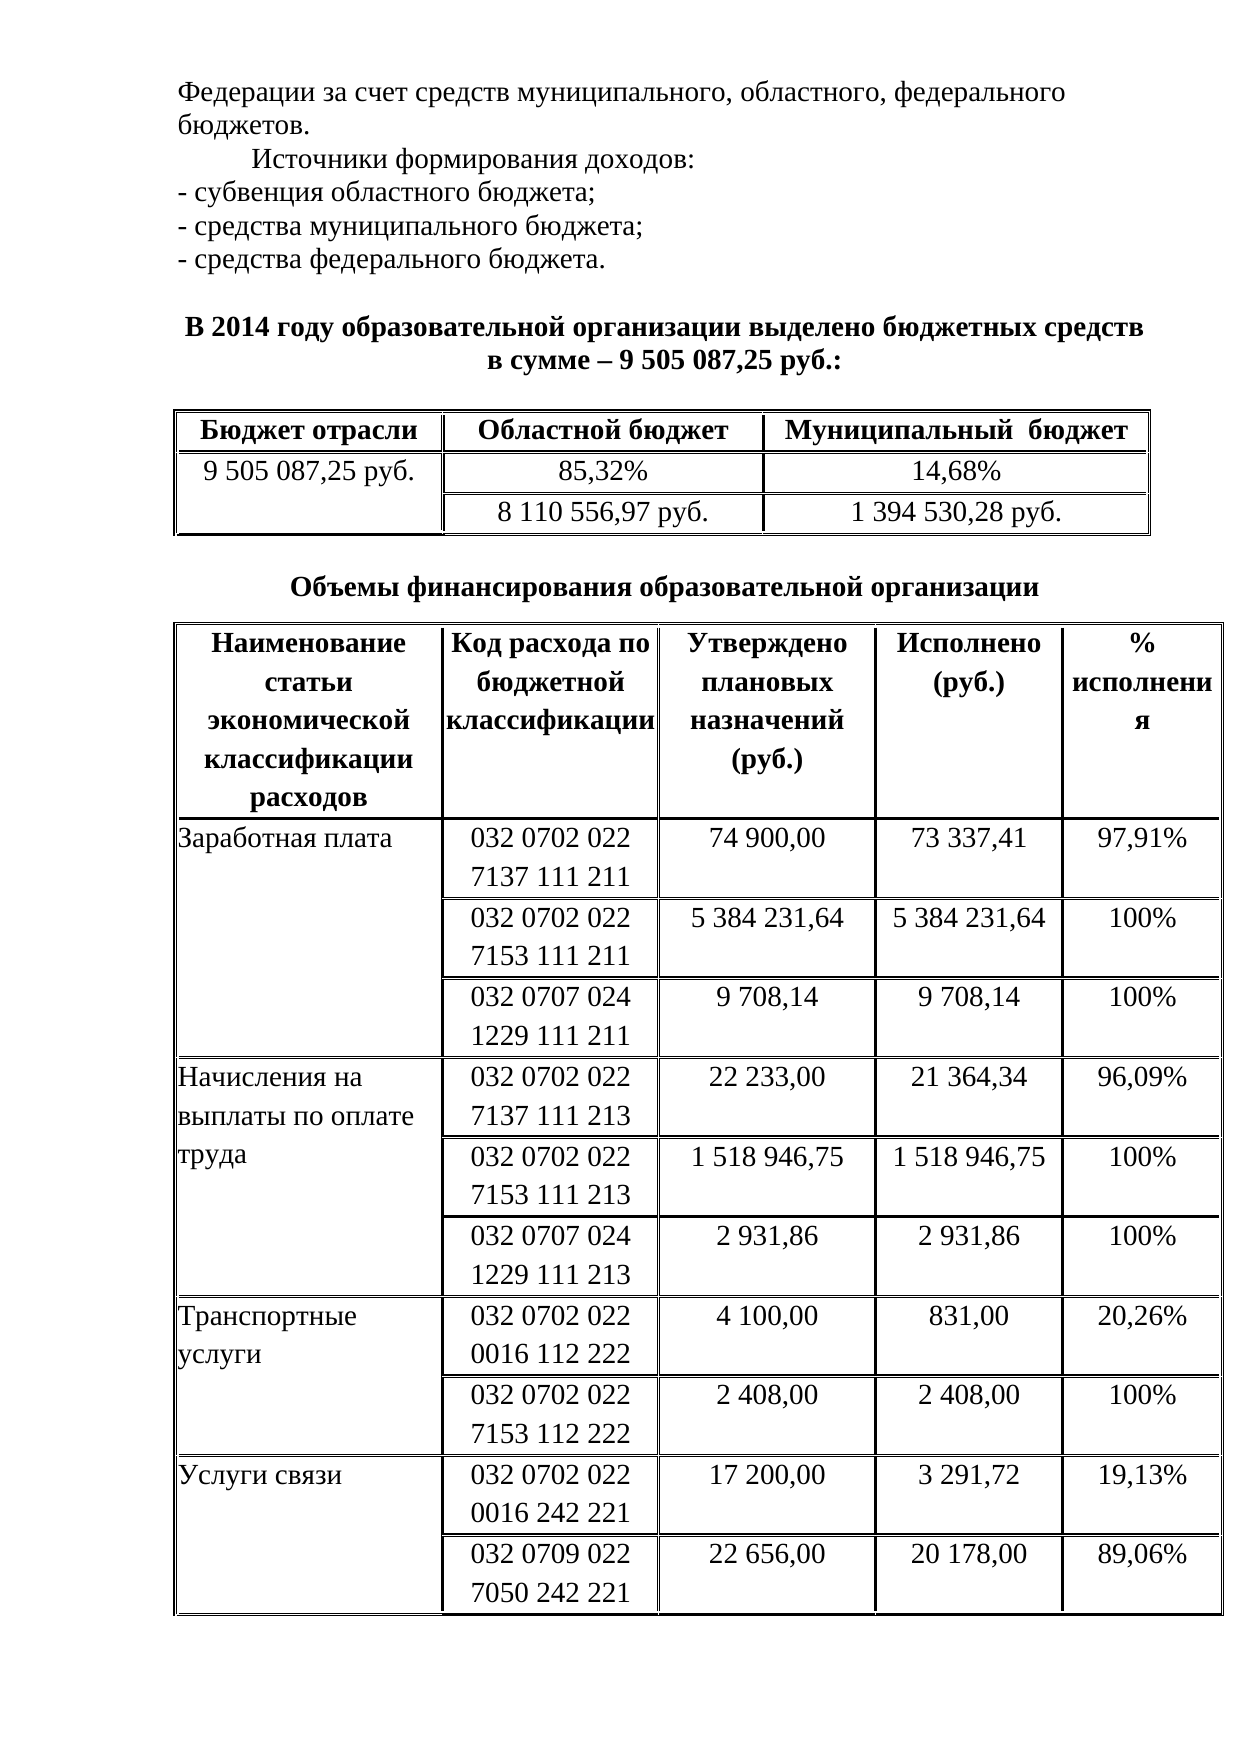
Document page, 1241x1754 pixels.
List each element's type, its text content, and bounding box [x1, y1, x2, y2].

table_header Областной бюджет [443, 411, 763, 450]
table_cell 9 708,14 [660, 980, 874, 1056]
table_cell 2 931,86 [877, 1218, 1061, 1294]
table_cell 22 233,00 [660, 1059, 874, 1135]
table_cell 032 0709 022 7050 242 221 [442, 1537, 659, 1613]
table_cell 100% [1064, 1215, 1221, 1294]
table_header % исполнения [1062, 625, 1221, 817]
table_cell 032 0702 022 7153 111 213 [444, 1139, 657, 1215]
table_cell 2 408,00 [660, 1378, 874, 1454]
table_cell 032 0702 022 0016 242 221 [444, 1457, 657, 1533]
table_header Наименование статьи экономической классификации расходов [177, 625, 442, 817]
table_cell 2 408,00 [877, 1378, 1061, 1454]
text - средства муниципального бюджета; [177, 208, 1152, 242]
table_cell 1 394 530,28 руб. [763, 491, 1148, 532]
table_cell 85,32% [445, 454, 762, 491]
table_header Код расхода по бюджетной классификации [442, 625, 659, 817]
table_cell Транспортные услуги [177, 1295, 441, 1454]
table_cell 96,09% [1062, 1056, 1222, 1135]
table_cell 9 708,14 [877, 980, 1061, 1056]
table_header Исполнено (руб.) [875, 625, 1062, 817]
table_cell 74 900,00 [660, 820, 874, 897]
text В 2014 году образовательной организации выделено бюджетных средств в сумме – 9 505 087,25 руб.: [177, 309, 1152, 376]
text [177, 74, 1152, 141]
table_header Муниципальный бюджет [763, 413, 1148, 450]
table_cell Начисления на выплаты по оплате труда [175, 1056, 442, 1294]
text Объемы финансирования образовательной организации [177, 569, 1152, 603]
table_cell 17 200,00 [660, 1457, 874, 1533]
table_cell 100% [1062, 897, 1222, 976]
table_cell 22 656,00 [659, 1537, 875, 1613]
text Источники формирования доходов: [177, 141, 1152, 174]
table_cell 100% [1064, 1135, 1221, 1215]
table_cell 1 518 946,75 [660, 1139, 874, 1215]
table_cell 5 384 231,64 [660, 900, 874, 976]
table_cell 032 0702 022 7137 111 211 [444, 820, 657, 897]
table_header Утверждено плановых назначений (руб.) [659, 625, 875, 817]
table_cell 831,00 [877, 1298, 1061, 1374]
table_cell 20 178,00 [875, 1537, 1062, 1613]
table_cell 3 291,72 [877, 1457, 1061, 1533]
table_cell 9 505 087,25 руб. [177, 450, 443, 532]
table_cell 032 0707 024 1229 111 213 [444, 1218, 657, 1294]
table_cell Услуги связи [175, 1454, 442, 1613]
table_header Бюджет отрасли [177, 411, 443, 450]
table_cell 5 384 231,64 [877, 900, 1061, 976]
table_cell 19,13% [1062, 1454, 1222, 1533]
text - субвенция областного бюджета; [177, 174, 1152, 208]
table_cell 14,68% [765, 450, 1148, 491]
table_cell 20,26% [1064, 1295, 1221, 1374]
table_cell 100% [1064, 1374, 1221, 1454]
table_cell 4 100,00 [660, 1298, 874, 1374]
table_cell 032 0707 024 1229 111 211 [444, 980, 657, 1056]
table_cell 97,91% [1064, 817, 1221, 897]
table_cell 21 364,34 [877, 1059, 1061, 1135]
table_cell 2 931,86 [660, 1218, 874, 1294]
table_cell 032 0702 022 0016 112 222 [444, 1298, 657, 1374]
table_cell Заработная плата [177, 817, 441, 1056]
table_cell 1 518 946,75 [877, 1139, 1061, 1215]
table_cell 032 0702 022 7137 111 213 [444, 1059, 657, 1135]
table_cell 73 337,41 [877, 820, 1061, 897]
table_cell 100% [1064, 976, 1221, 1056]
table_cell 89,06% [1062, 1533, 1221, 1613]
table_cell 032 0702 022 7153 111 211 [444, 900, 657, 976]
text - средства федерального бюджета. [177, 242, 1152, 275]
table_cell 032 0702 022 7153 112 222 [444, 1378, 657, 1454]
table_cell 8 110 556,97 руб. [443, 495, 763, 532]
